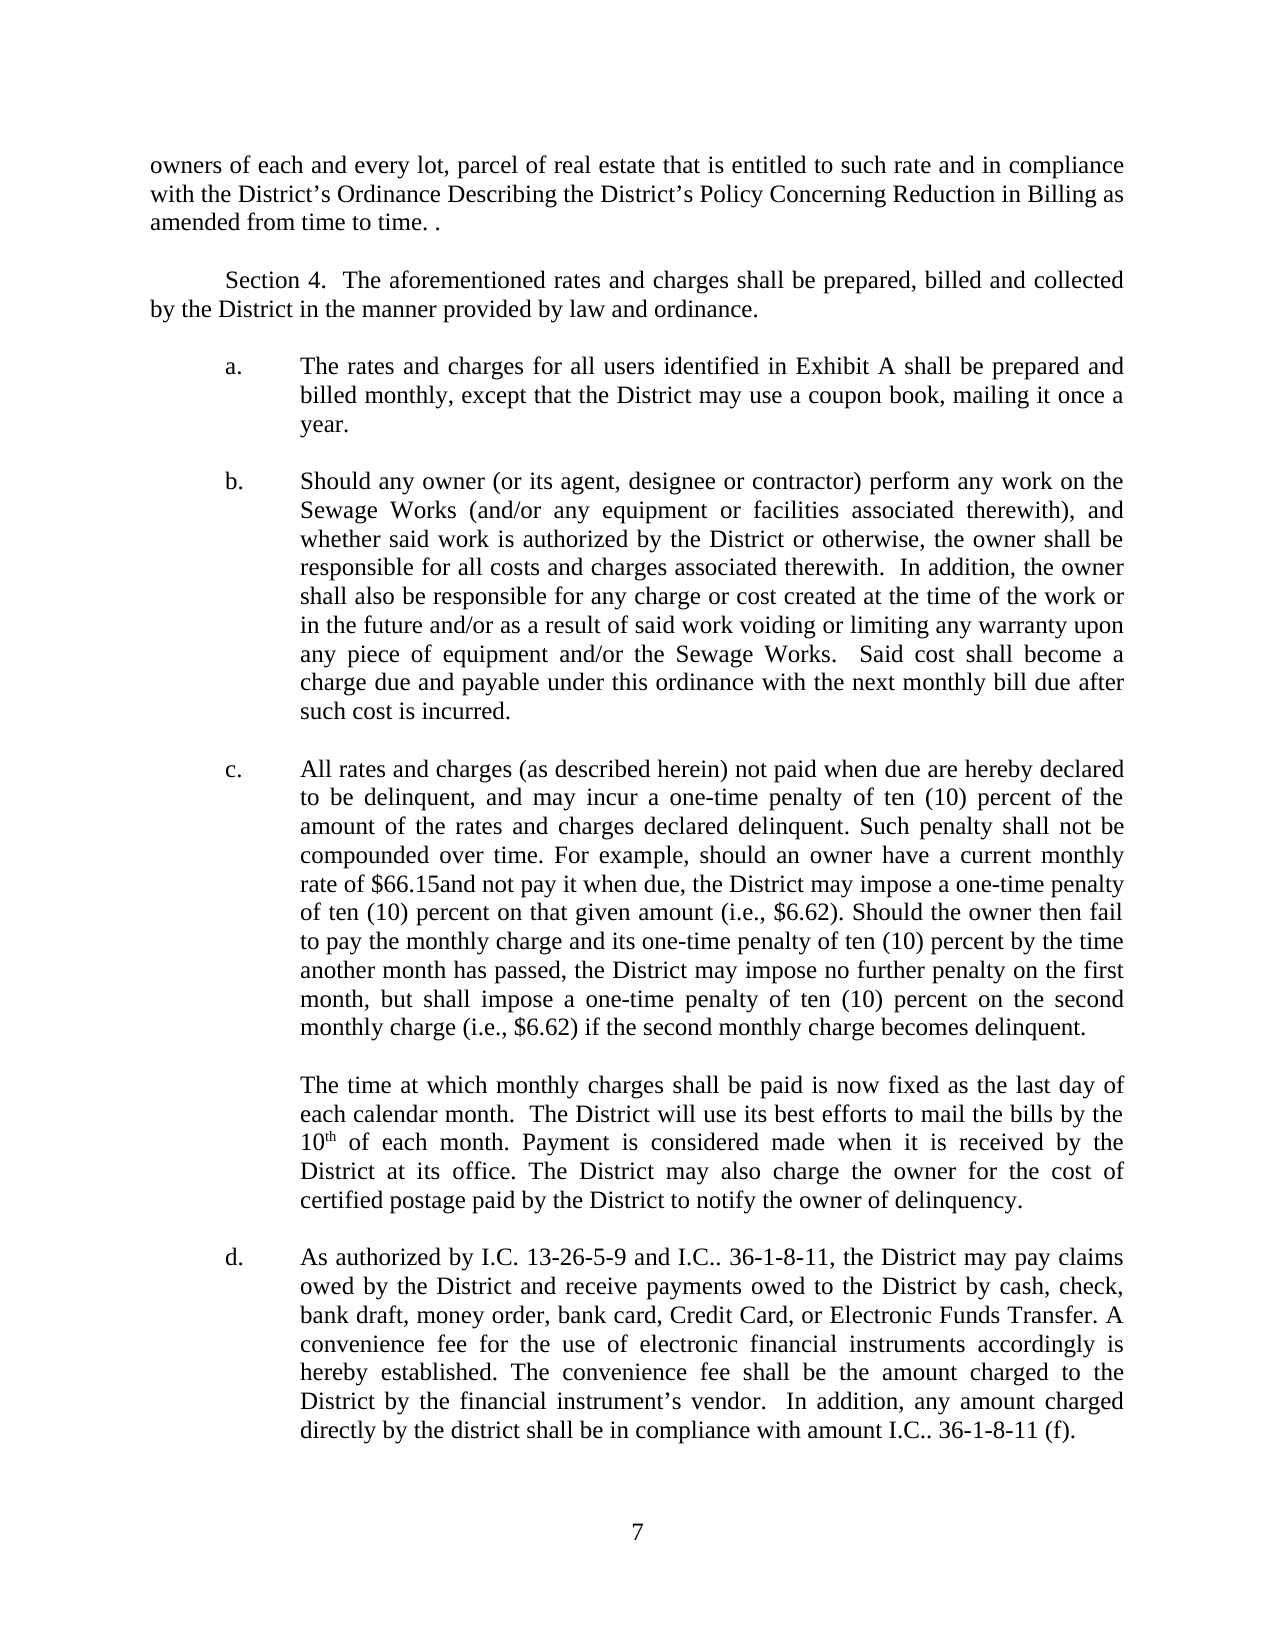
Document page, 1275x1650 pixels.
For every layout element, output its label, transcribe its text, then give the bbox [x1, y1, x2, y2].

text The time at which monthly charges shall be paid is now fixed as the last day of each calendar month. The District will use its best efforts to mail the bills by the 10th of each month. Payment is considered made when it is received by the District at its office. The District may also charge the owner for the cost of certified postage paid by the District to notify the owner of delinquency. [150, 1070, 1125, 1214]
text c. All rates and charges (as described herein) not paid when due are hereby declared to be delinquent, and may incur a one-time penalty of ten (10) percent of the amount of the rates and charges declared delinquent. Such penalty shall not be compounded over time. For example, should an owner have a current monthly rate of $66.15and not pay it when due, the District may impose a one-time penalty of ten (10) percent on that given amount (i.e., $6.62). Should the owner then fail to pay the monthly charge and its one-time penalty of ten (10) percent by the time another month has passed, the District may impose no further penalty on the first month, but shall impose a one-time penalty of ten (10) percent on the second monthly charge (i.e., $6.62) if the second monthly charge becomes delinquent. [150, 754, 1125, 1041]
text d. As authorized by I.C. 13-26-5-9 and I.C.. 36-1-8-11, the District may pay claims owed by the District and receive payments owed to the District by cash, check, bank draft, money order, bank card, Credit Card, or Electronic Funds Transfer. A convenience fee for the use of electronic financial instruments accordingly is hereby established. The convenience fee shall be the amount charged to the District by the financial instrument’s vendor. In addition, any amount charged directly by the district shall be in compliance with amount I.C.. 36-1-8-11 (f). [150, 1242, 1125, 1444]
text Section 4. The aforementioned rates and charges shall be prepared, billed and collected by the District in the manner provided by law and ordinance. [150, 265, 1125, 322]
list Should any owner (or its agent, designee or contractor) perform any work on the Sewage Works (and/or any equipment or facilities associated therewith), and whether said work is authorized by the District or otherwise, the owner shall be responsible for all costs and charges associated therewith. In addition, the owner shall also be responsible for any charge or cost created at the time of the work or in the future and/or as a result of said work voiding or limiting any warranty upon any piece of equipment and/or the Sewage Works. Said cost shall become a charge due and payable under this ordinance with the next monthly bill due after such cost is incurred. [225, 466, 1125, 725]
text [150, 150, 1125, 236]
list The rates and charges for all users identified in Exhibit A shall be prepared and billed monthly, except that the District may use a coupon book, mailing it once a year. [225, 351, 1125, 437]
